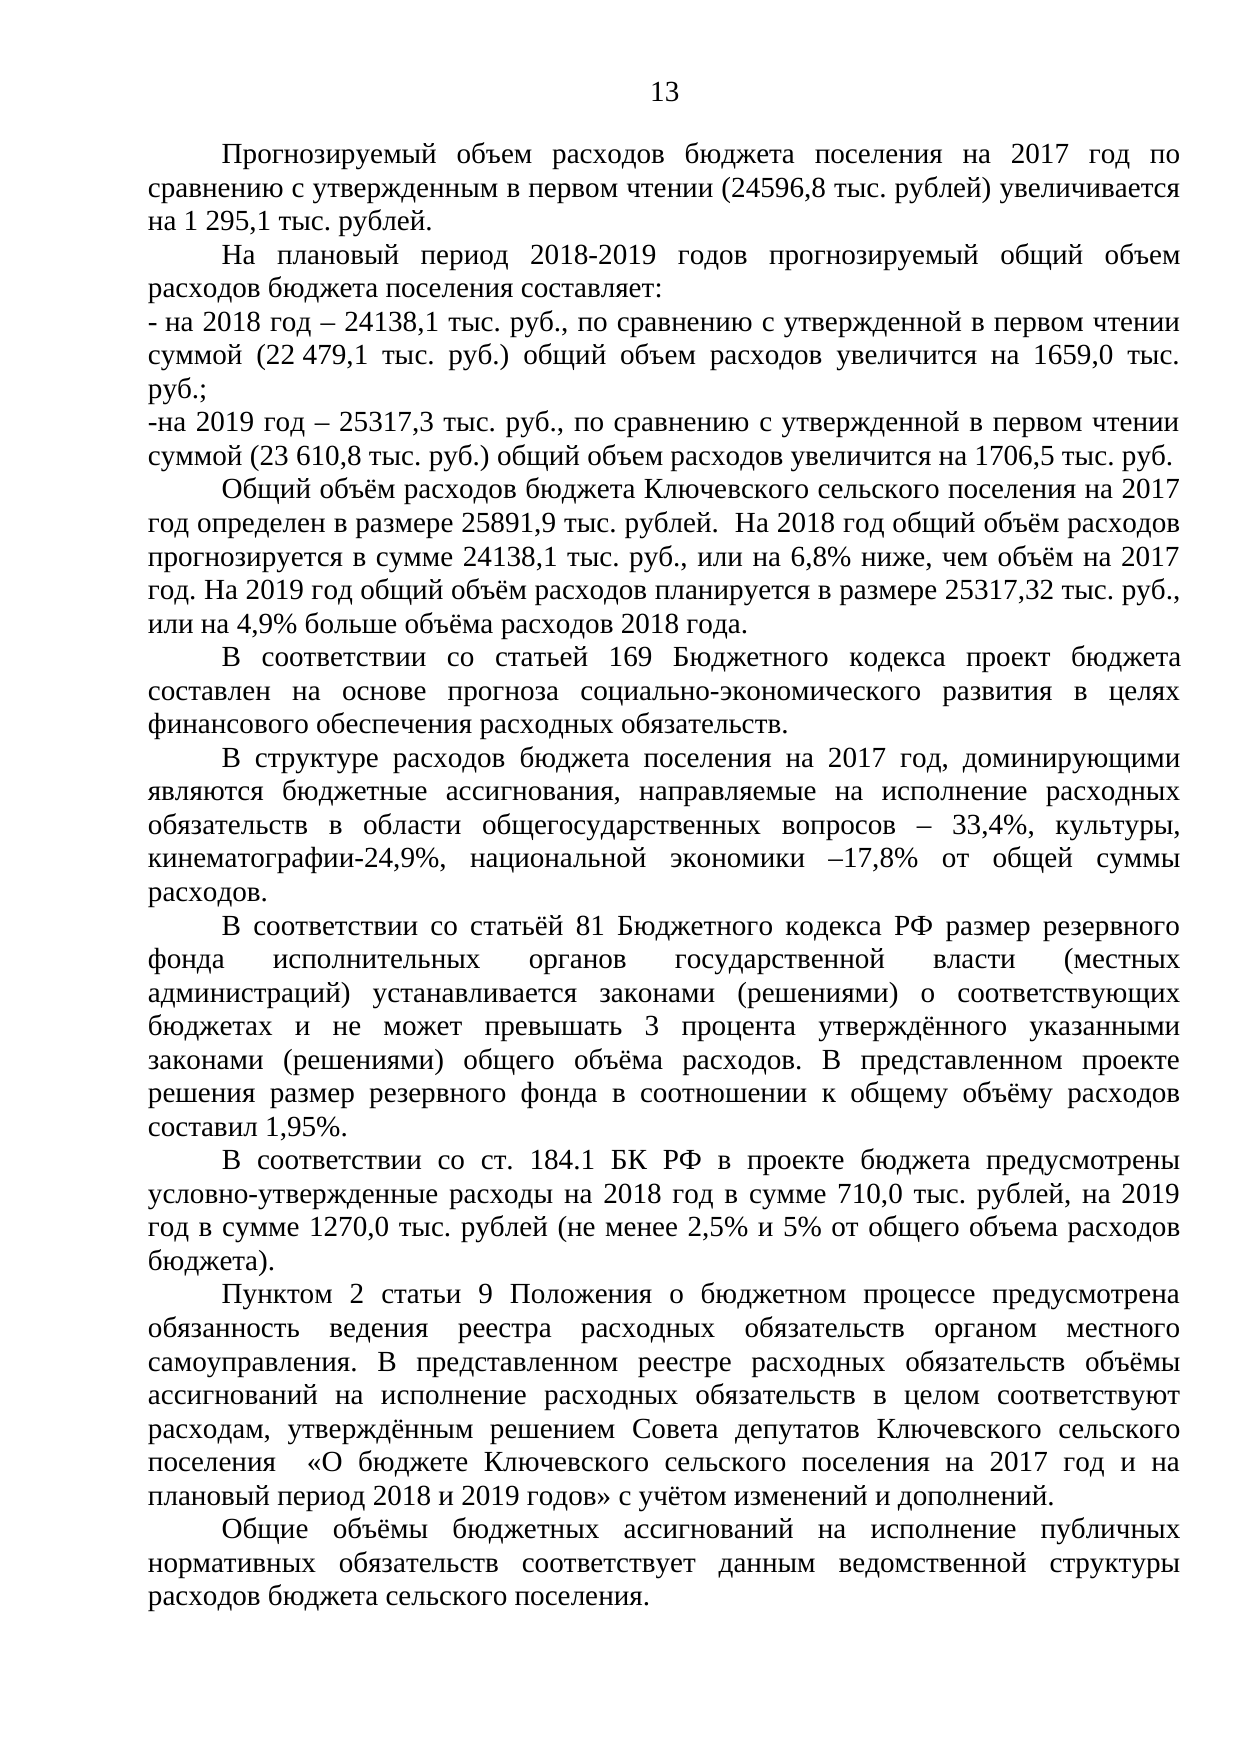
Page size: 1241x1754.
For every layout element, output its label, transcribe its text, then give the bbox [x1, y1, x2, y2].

text Общие объёмы бюджетных ассигнований на исполнение публичных нормативных обязательств соответствует данным ведомственной структуры расходов бюджета сельского поселения. [148, 1511, 1181, 1612]
text В соответствии со статьей 169 Бюджетного кодекса проект бюджета составлен на основе прогноза социально-экономического развития в целях финансового обеспечения расходных обязательств. [148, 639, 1181, 740]
text Прогнозируемый объем расходов бюджета поселения на 2017 год по сравнению с утвержденным в первом чтении (24596,8 тыс. рублей) увеличивается на 1 295,1 тыс. рублей. [148, 136, 1181, 237]
text В соответствии со статьёй 81 Бюджетного кодекса РФ размер резервного фонда исполнительных органов государственной власти (местных администраций) устанавливается законами (решениями) о соответствующих бюджетах и не может превышать 3 процента утверждённого указанными законами (решениями) общего объёма расходов. В представленном проекте решения размер резервного фонда в соотношении к общему объёму расходов составил 1,95%. [148, 908, 1181, 1142]
text В структуре расходов бюджета поселения на 2017 год, доминирующими являются бюджетные ассигнования, направляемые на исполнение расходных обязательств в области общегосударственных вопросов – 33,4%, культуры, кинематографии-24,9%, национальной экономики –17,8% от общей суммы расходов. [148, 740, 1181, 908]
text В соответствии со ст. 184.1 БК РФ в проекте бюджета предусмотрены условно-утвержденные расходы на 2018 год в сумме 710,0 тыс. рублей, на 2019 год в сумме 1270,0 тыс. рублей (не менее 2,5% и 5% от общего объема расходов бюджета). [148, 1142, 1181, 1277]
text Пунктом 2 статьи 9 Положения о бюджетном процессе предусмотрена обязанность ведения реестра расходных обязательств органом местного самоуправления. В представленном реестре расходных обязательств объёмы ассигнований на исполнение расходных обязательств в целом соответствуют расходам, утверждённым решением Совета депутатов Ключевского сельского поселения «О бюджете Ключевского сельского поселения на 2017 год и на плановый период 2018 и 2019 годов» с учётом изменений и дополнений. [148, 1277, 1181, 1511]
text -на 2019 год – 25317,3 тыс. руб., по сравнению с утвержденной в первом чтении суммой (23 610,8 тыс. руб.) общий объем расходов увеличится на 1706,5 тыс. руб. [148, 404, 1181, 472]
text Общий объём расходов бюджета Ключевского сельского поселения на 2017 год определен в размере 25891,9 тыс. рублей. На 2018 год общий объём расходов прогнозируется в сумме 24138,1 тыс. руб., или на 6,8% ниже, чем объём на 2017 год. На 2019 год общий объём расходов планируется в размере 25317,32 тыс. руб., или на 4,9% больше объёма расходов 2018 года. [148, 472, 1181, 639]
text - на 2018 год – 24138,1 тыс. руб., по сравнению с утвержденной в первом чтении суммой (22 479,1 тыс. руб.) общий объем расходов увеличится на 1659,0 тыс. руб.; [148, 304, 1181, 404]
text На плановый период 2018-2019 годов прогнозируемый общий объем расходов бюджета поселения составляет: [148, 237, 1181, 304]
